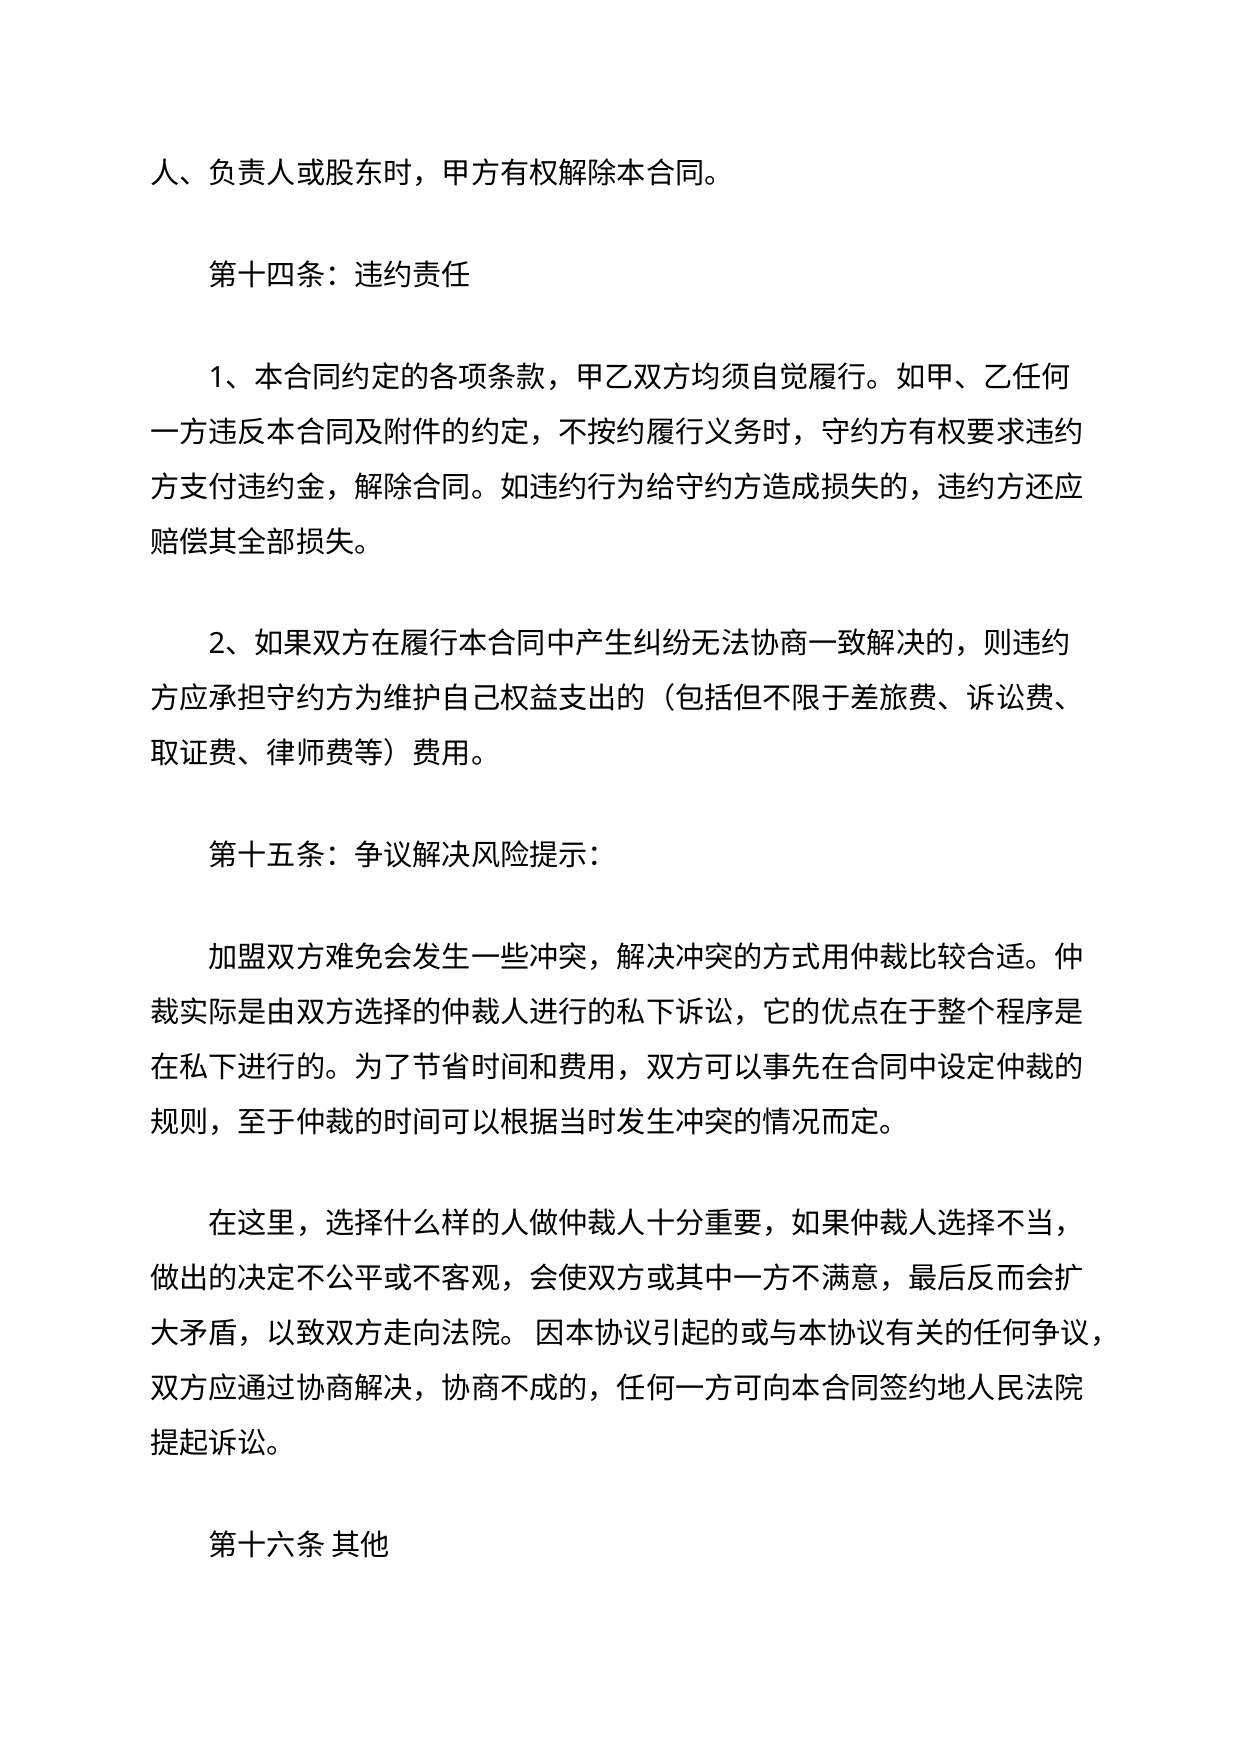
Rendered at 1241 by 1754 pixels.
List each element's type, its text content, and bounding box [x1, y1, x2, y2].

text 加盟双方难免会发生一些冲突，解决冲突的方式用仲裁比较合适。仲裁实际是由双方选择的仲裁人进行的私下诉讼，它的优点在于整个程序是在私下进行的。为了节省时间和费用，双方可以事先在合同中设定仲裁的规则，至于仲裁的时间可以根据当时发生冲突的情况而定。 [150, 933, 1090, 1141]
text 第十五条：争议解决风险提示： [150, 832, 1090, 874]
text 第十四条：违约责任 [150, 252, 1090, 294]
text 1、本合同约定的各项条款，甲乙双方均须自觉履行。如甲、乙任何一方违反本合同及附件的约定，不按约履行义务时，守约方有权要求违约方支付违约金，解除合同。如违约行为给守约方造成损失的，违约方还应赔偿其全部损失。 [150, 353, 1090, 561]
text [150, 150, 1090, 192]
text 第十六条 其他 [150, 1521, 1090, 1564]
text 2、如果双方在履行本合同中产生纠纷无法协商一致解决的，则违约方应承担守约方为维护自己权益支出的（包括但不限于差旅费、诉讼费、取证费、律师费等）费用。 [150, 620, 1090, 772]
text 在这里，选择什么样的人做仲裁人十分重要，如果仲裁人选择不当，做出的决定不公平或不客观，会使双方或其中一方不满意，最后反而会扩大矛盾，以致双方走向法院。 因本协议引起的或与本协议有关的任何争议，双方应通过协商解决，协商不成的，任何一方可向本合同签约地人民法院提起诉讼。 [150, 1200, 1090, 1462]
